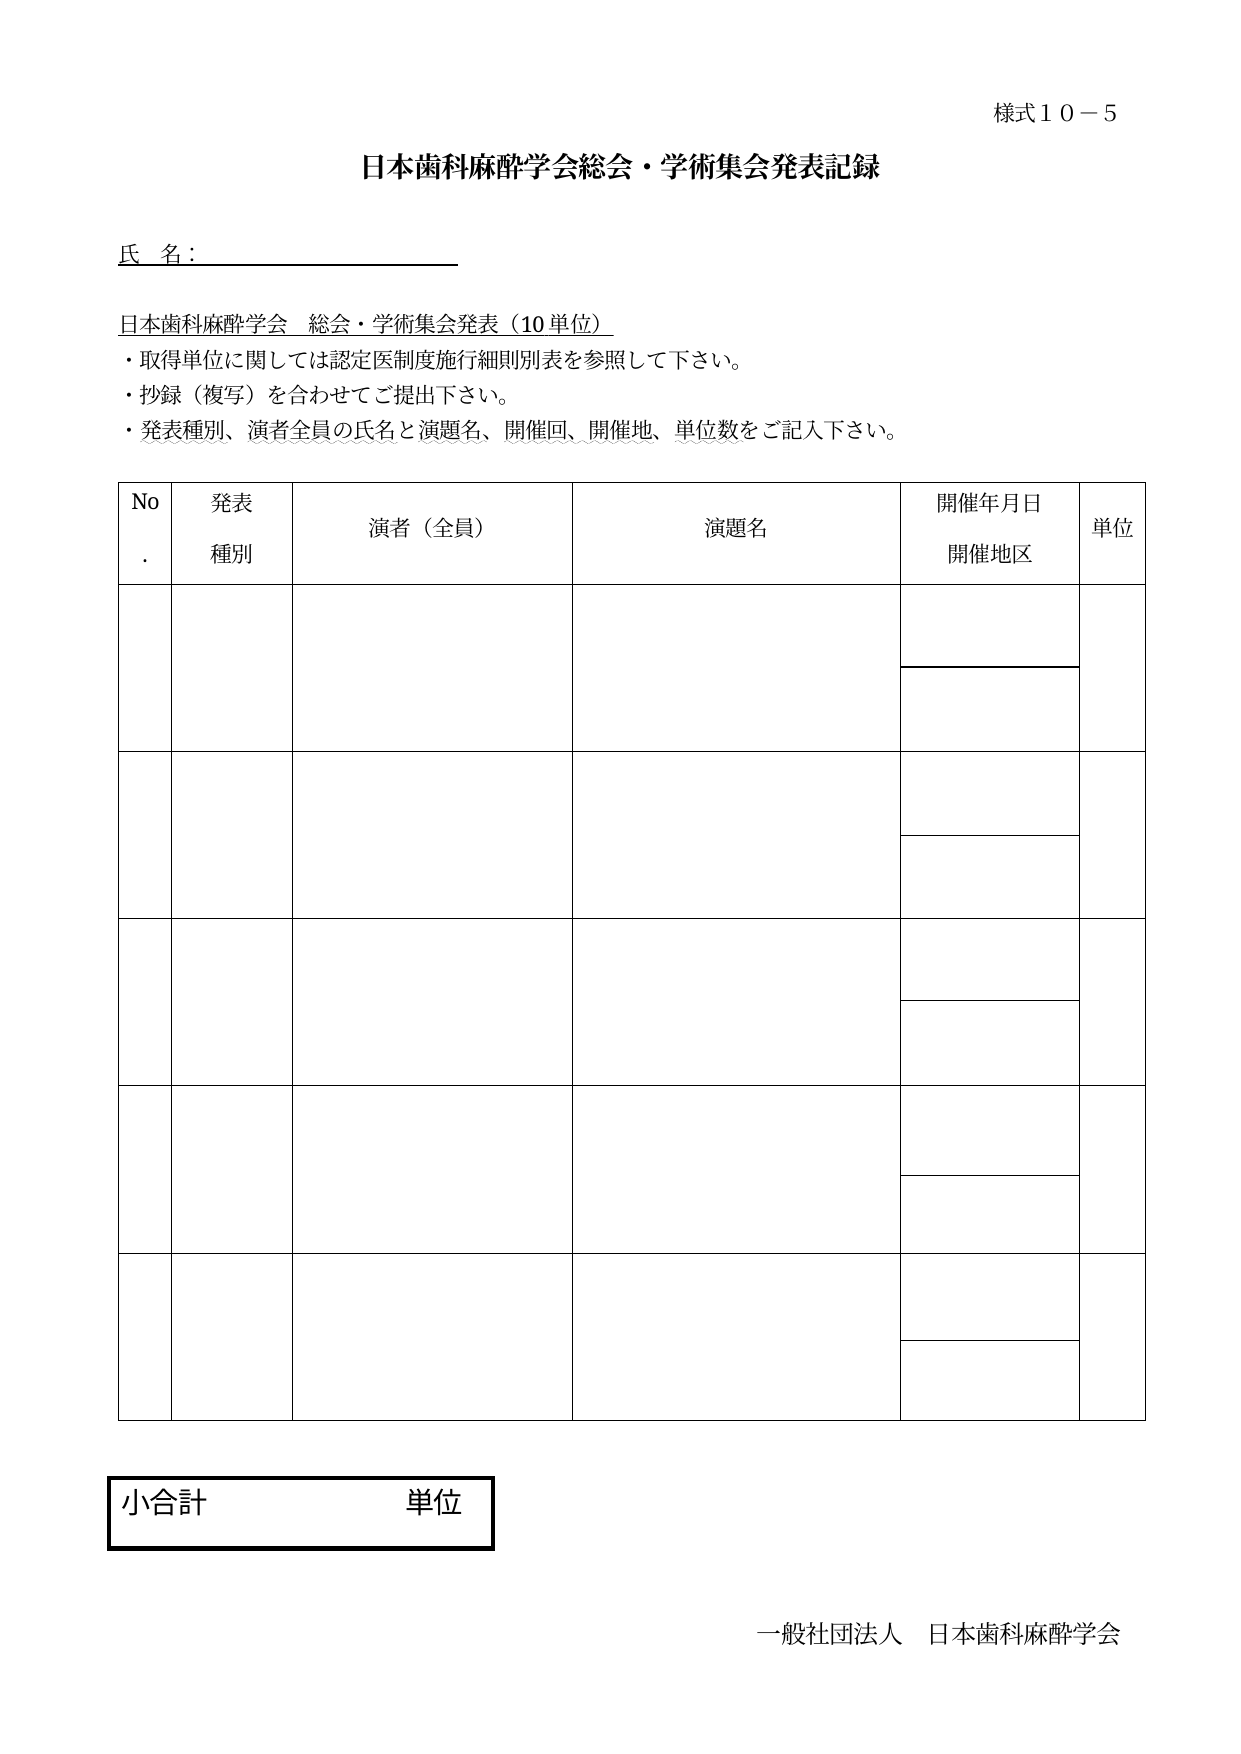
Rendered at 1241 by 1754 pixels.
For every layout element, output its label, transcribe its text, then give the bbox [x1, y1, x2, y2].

table_cell [573, 1254, 900, 1420]
table_cell [293, 1254, 572, 1420]
text 日本歯科麻酔学会総会・学術集会発表記録 [118, 130, 1122, 200]
table_cell [119, 752, 171, 918]
text 日本歯科麻酔学会 総会・学術集会発表（10単位） [118, 306, 1122, 341]
table_header 単位 [1080, 483, 1145, 583]
text 氏 名： [118, 236, 1122, 271]
table_cell [119, 585, 171, 751]
table_header 演者（全員） [293, 483, 572, 583]
table_cell [901, 836, 1079, 918]
table_cell [1080, 1086, 1145, 1253]
table_header No. [119, 483, 171, 583]
table_cell [172, 585, 292, 751]
table_cell [573, 919, 900, 1085]
table_cell [901, 919, 1079, 999]
table_cell [573, 1086, 900, 1253]
table_cell [172, 752, 292, 918]
table_cell [901, 1254, 1079, 1340]
table_cell [573, 752, 900, 918]
table_cell [172, 1086, 292, 1253]
table_cell [901, 585, 1079, 666]
table_cell [1080, 752, 1145, 918]
table_header 演題名 [573, 483, 900, 583]
table_cell [119, 919, 171, 1085]
table_header 開催年月日 開催地区 [901, 483, 1079, 583]
table_cell [119, 1086, 171, 1253]
table_cell [901, 1086, 1079, 1174]
table_cell [901, 1176, 1079, 1253]
table_cell [901, 752, 1079, 835]
text ・発表種別、演者全員の氏名と演題名、開催回、開催地、単位数をご記入下さい。 [118, 412, 1122, 447]
table_cell [119, 1254, 171, 1420]
text ・抄録（複写）を合わせてご提出下さい。 [118, 376, 1122, 412]
table_cell [293, 752, 572, 918]
text 様式１０－５ [118, 95, 1122, 130]
table_cell [1080, 1254, 1145, 1420]
table_cell [901, 668, 1079, 751]
table_cell [1080, 919, 1145, 1085]
table_cell [901, 1001, 1079, 1085]
table_cell [172, 1254, 292, 1420]
table_cell [293, 1086, 572, 1253]
table_cell [573, 585, 900, 751]
table_cell [1080, 585, 1145, 751]
table_cell [293, 919, 572, 1085]
table_cell [901, 1341, 1079, 1420]
table_header 発表 種別 [172, 483, 292, 583]
table_cell [172, 919, 292, 1085]
table_cell [293, 585, 572, 751]
text ・取得単位に関しては認定医制度施行細則別表を参照して下さい。 [118, 341, 1122, 376]
